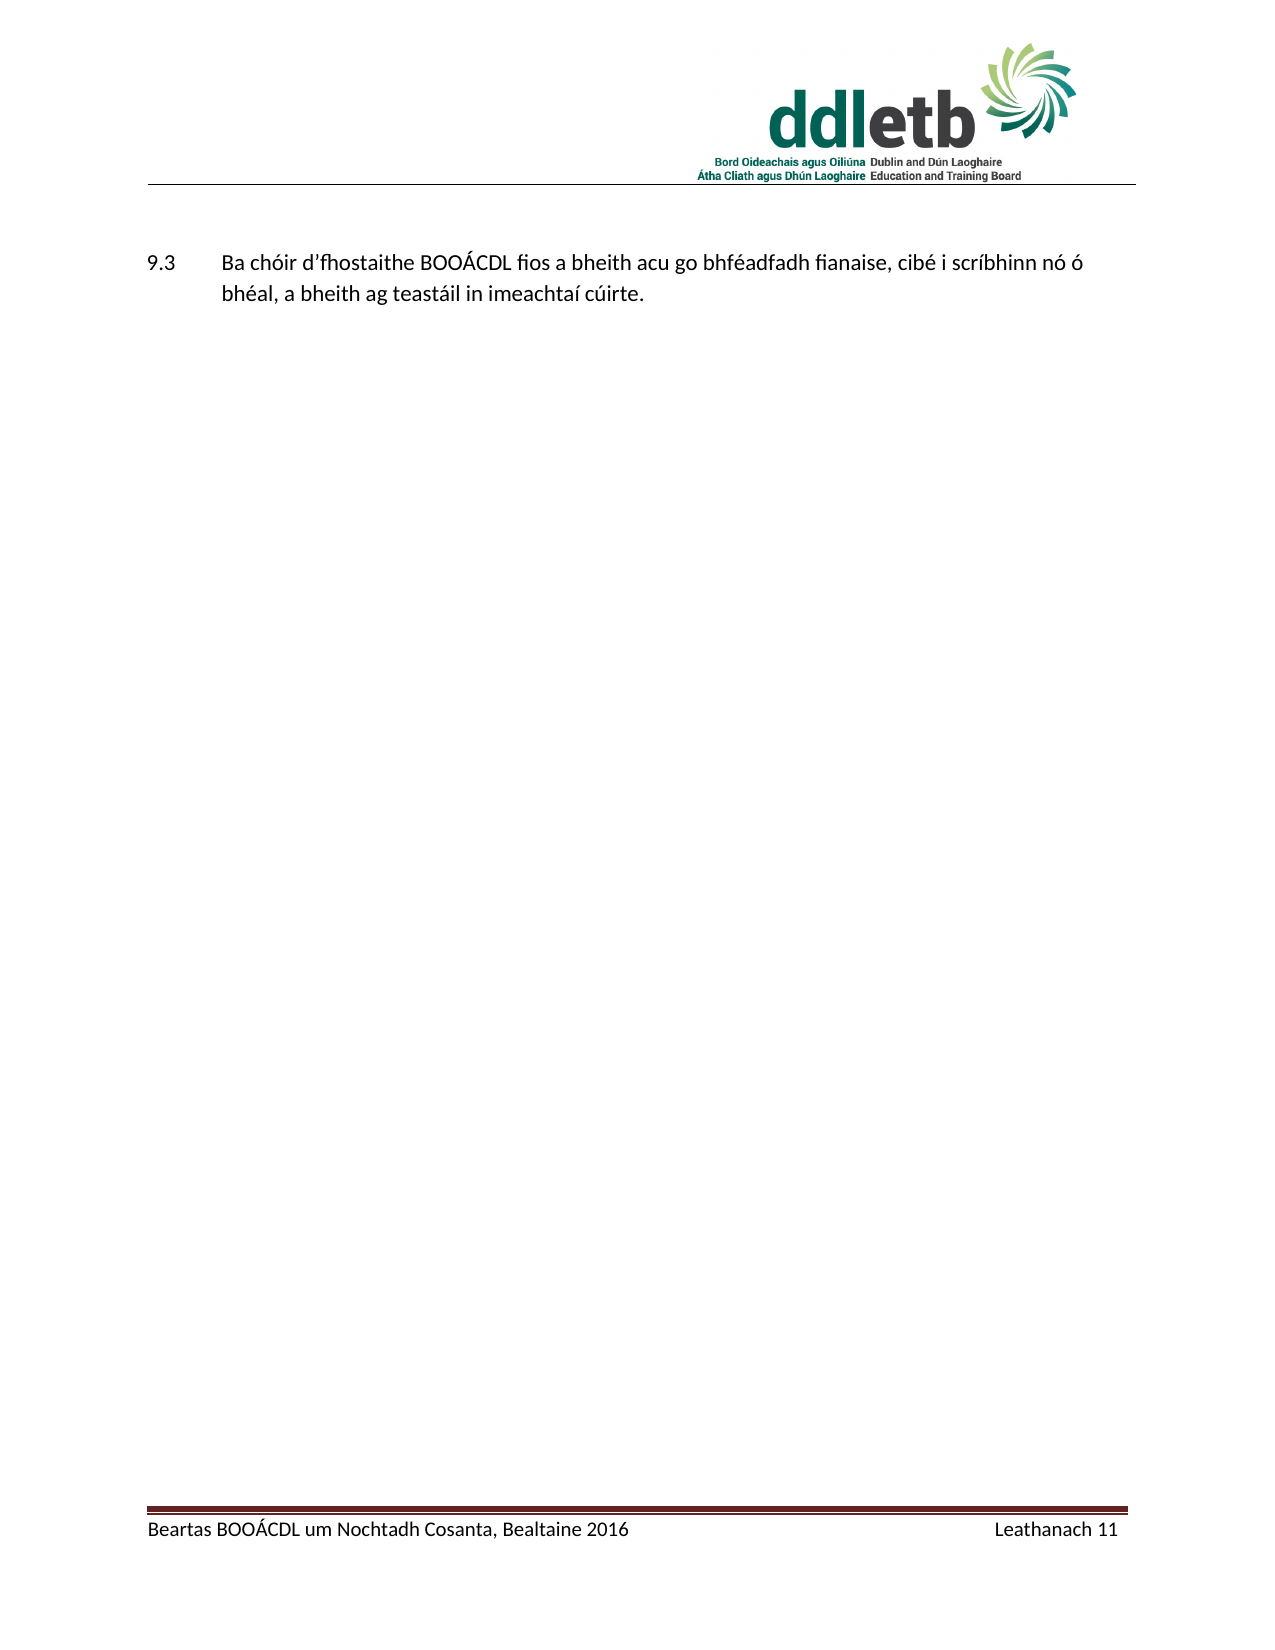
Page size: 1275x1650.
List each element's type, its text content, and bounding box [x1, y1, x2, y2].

text 9.3 Ba chóir d’fhostaithe BOOÁCDL fios a bheith acu go bhféadfadh fianaise, cibé i scríbhinn nó ó bhéal, a bheith ag teastáil in imeachtaí cúirte. [146, 248, 1137, 307]
